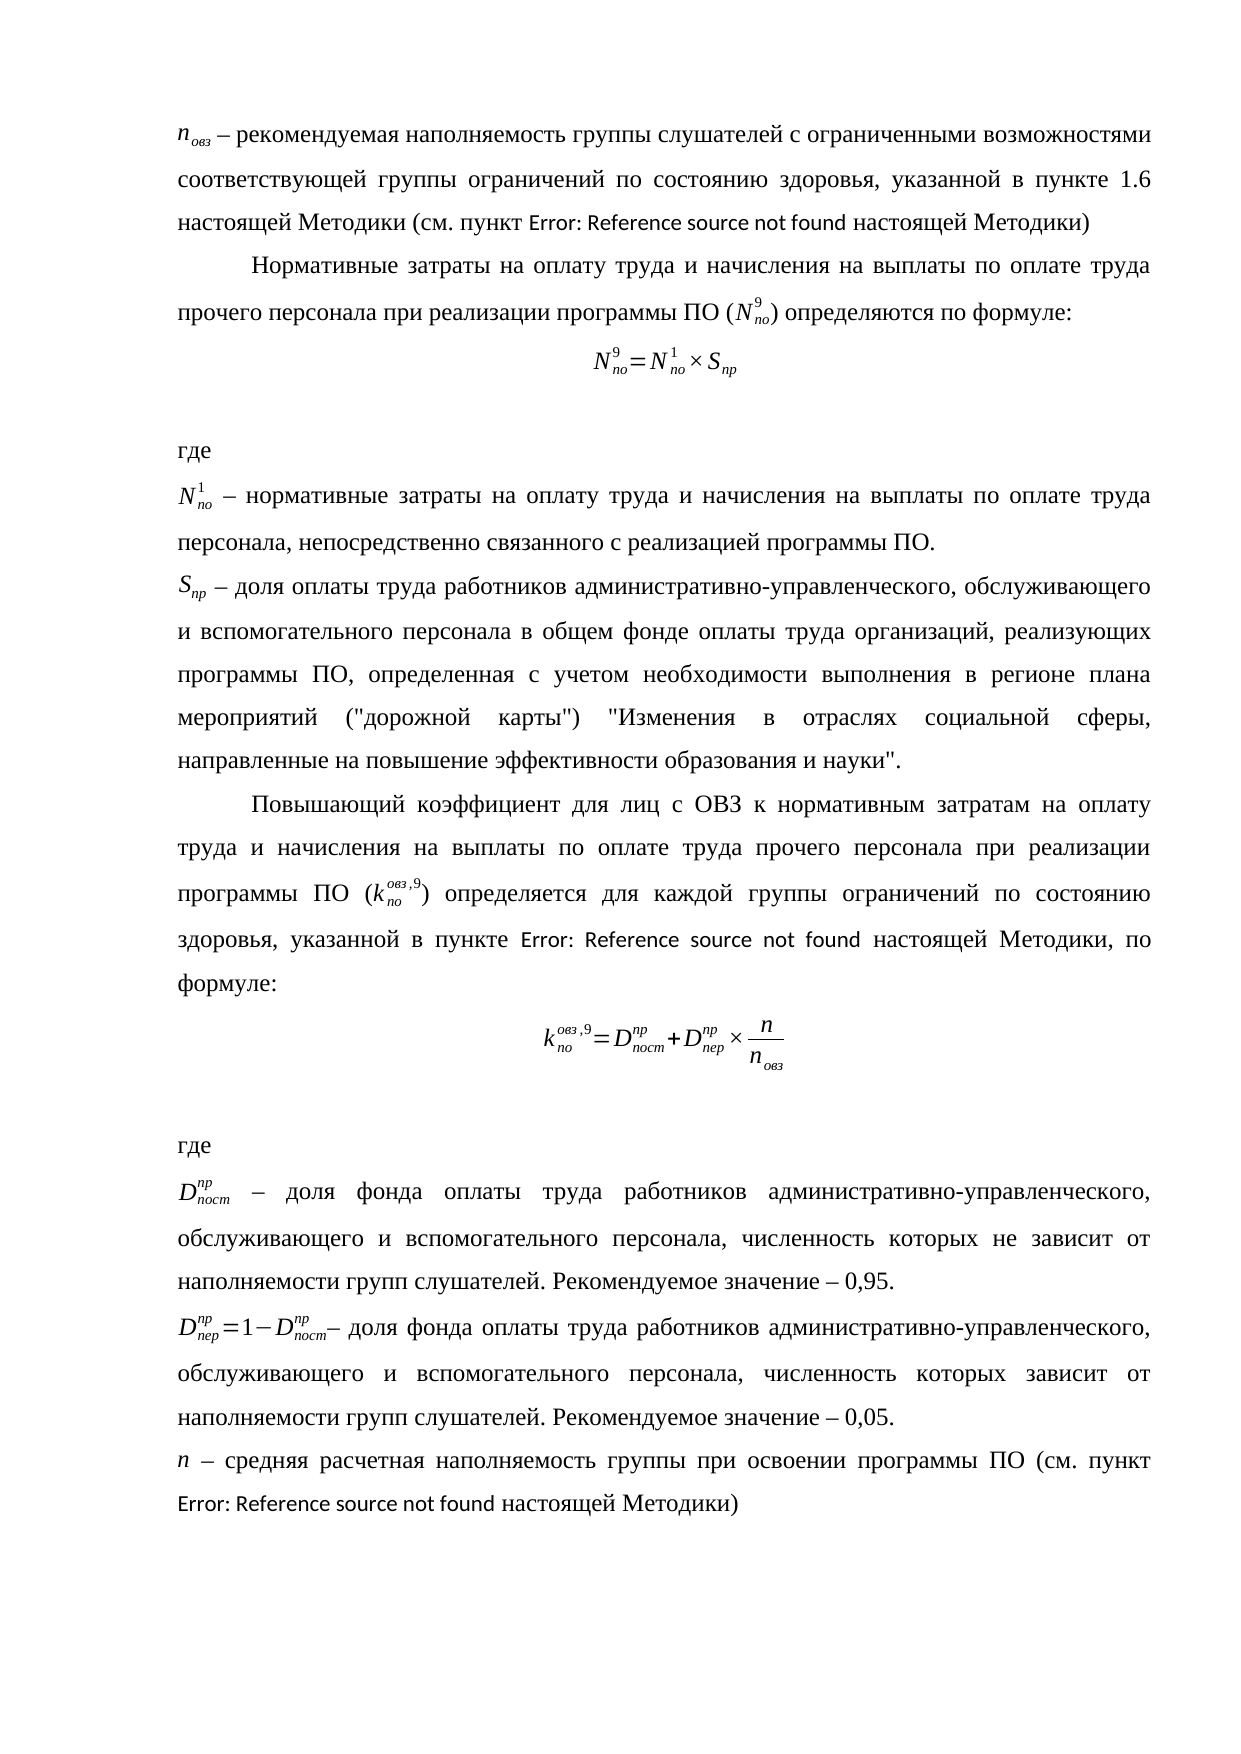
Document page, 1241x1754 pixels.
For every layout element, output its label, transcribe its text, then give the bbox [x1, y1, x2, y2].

text где [177, 1131, 1152, 1159]
text Нормативные затраты на оплату труда и начисления на выплаты по оплате труда прочего персонала при реализации программы ПО () определяются по формуле: [177, 251, 1152, 328]
text – нормативные затраты на оплату труда и начисления на выплаты по оплате труда персонала, непосредственно связанного с реализацией программы ПО. [177, 478, 1152, 556]
text – доля оплаты труда работников административно-управленческого, обслуживающего и вспомогательного персонала в общем фонде оплаты труда организаций, реализующих программы ПО, определенная с учетом необходимости выполнения в регионе плана мероприятий ("дорожной карты") "Изменения в отраслях социальной сферы, направленные на повышение эффективности образования и науки". [177, 570, 1152, 774]
text где [177, 435, 1152, 464]
text – доля фонда оплаты труда работников административно-управленческого, обслуживающего и вспомогательного персонала, численность которых не зависит от наполняемости групп слушателей. Рекомендуемое значение – 0,95. [177, 1174, 1152, 1295]
text – доля фонда оплаты труда работников административно-управленческого, обслуживающего и вспомогательного персонала, численность которых зависит от наполняемости групп слушателей. Рекомендуемое значение – 0,05. [177, 1309, 1152, 1430]
